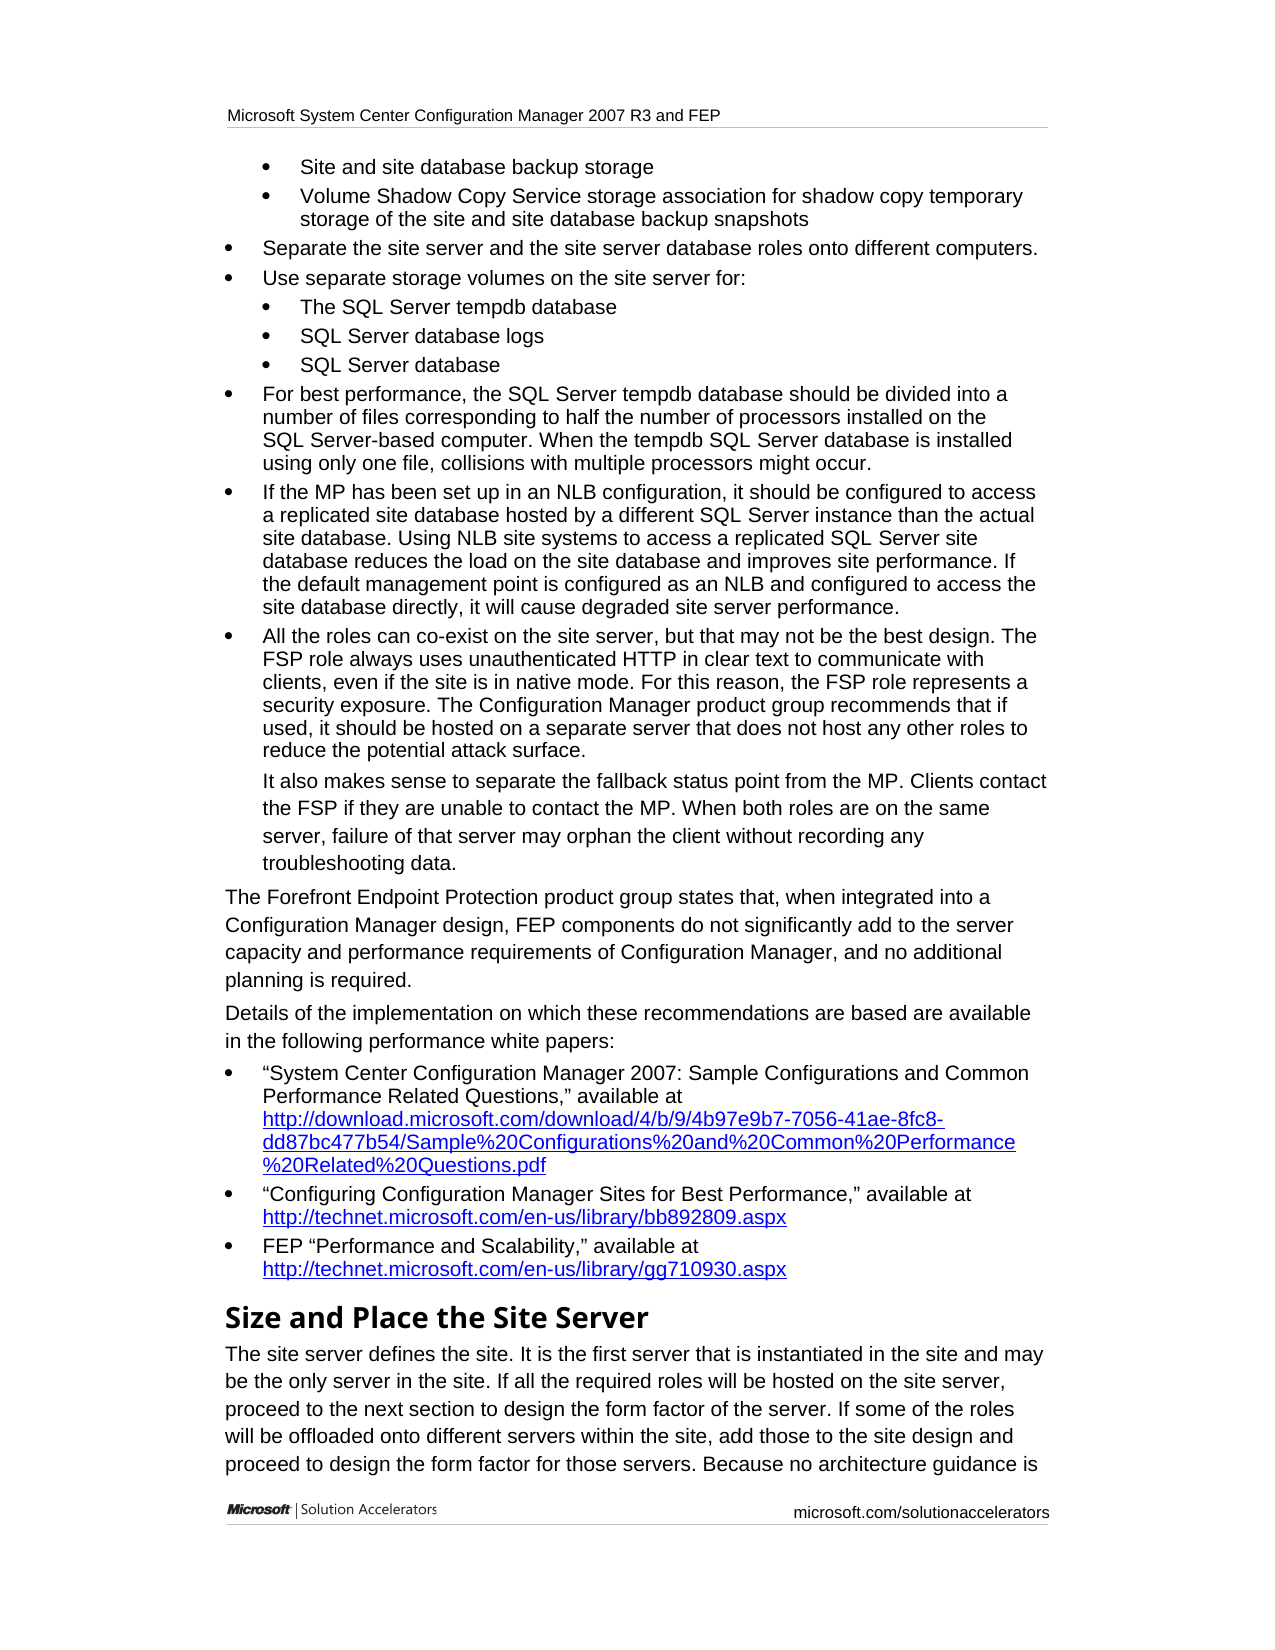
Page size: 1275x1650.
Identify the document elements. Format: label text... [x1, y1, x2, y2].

list SQL Server database [262, 354, 1050, 377]
list SQL Server database logs [262, 325, 1050, 348]
list “System Center Configuration Manager 2007: Sample Configurations and Common Performance Related Questions,” available at http://download.microsoft.com/download/4/b/9/4b97e9b7-7056-41ae-8fc8-dd87bc477b54/Sample%20Configurations%20and%20Common%20Performance%20Related%20Questions.pdf [225, 1062, 1050, 1177]
subtitle Size and Place the Site Server [225, 1302, 1050, 1335]
list Separate the site server and the site server database roles onto different computers. [225, 237, 1050, 260]
list Site and site database backup storage [262, 156, 1050, 179]
list If the MP has been set up in an NLB configuration, it should be configured to access a replicated site database hosted by a different SQL Server instance than the actual site database. Using NLB site systems to access a replicated SQL Server site database reduces the load on the site database and improves site performance. If the default management point is configured as an NLB and configured to access the site database directly, it will cause degraded site server performance. [225, 481, 1050, 619]
picture [227, 1503, 437, 1519]
list It also makes sense to separate the fallback status point from the MP. Clients contact the FSP if they are unable to contact the MP. When both roles are on the same server, failure of that server may orphan the client without recording any troubleshooting data. [262, 769, 1050, 875]
list FEP “Performance and Scalability,” available at http://technet.microsoft.com/en-us/library/gg710930.aspx [225, 1235, 1050, 1281]
list Volume Shadow Copy Service storage association for shadow copy temporary storage of the site and site database backup snapshots [262, 185, 1050, 231]
list “Configuring Configuration Manager Sites for Best Performance,” available at http://technet.microsoft.com/en-us/library/bb892809.aspx [225, 1183, 1050, 1229]
list The SQL Server tempdb database [262, 296, 1050, 319]
list All the roles can co-exist on the site server, but that may not be the best design. The FSP role always uses unauthenticated HTTP in clear text to communicate with clients, even if the site is in native mode. For this reason, the FSP role represents a security exposure. The Configuration Manager product group recommends that if used, it should be hosted on a separate server that does not host any other roles to reduce the potential attack surface. [225, 625, 1050, 762]
text Details of the implementation on which these recommendations are based are available in the following performance white papers: [225, 1001, 1050, 1053]
list For best performance, the SQL Server tempdb database should be divided into a number of files corresponding to half the number of processors installed on the SQL Server-based computer. When the tempdb SQL Server database is installed using only one file, collisions with multiple processors might occur. [225, 383, 1050, 475]
list Use separate storage volumes on the site server for: [225, 267, 1050, 289]
text The Forefront Endpoint Protection product group states that, when integrated into a Configuration Manager design, FEP components do not significantly add to the server capacity and performance requirements of Configuration Manager, and no additional planning is required. [225, 885, 1050, 991]
